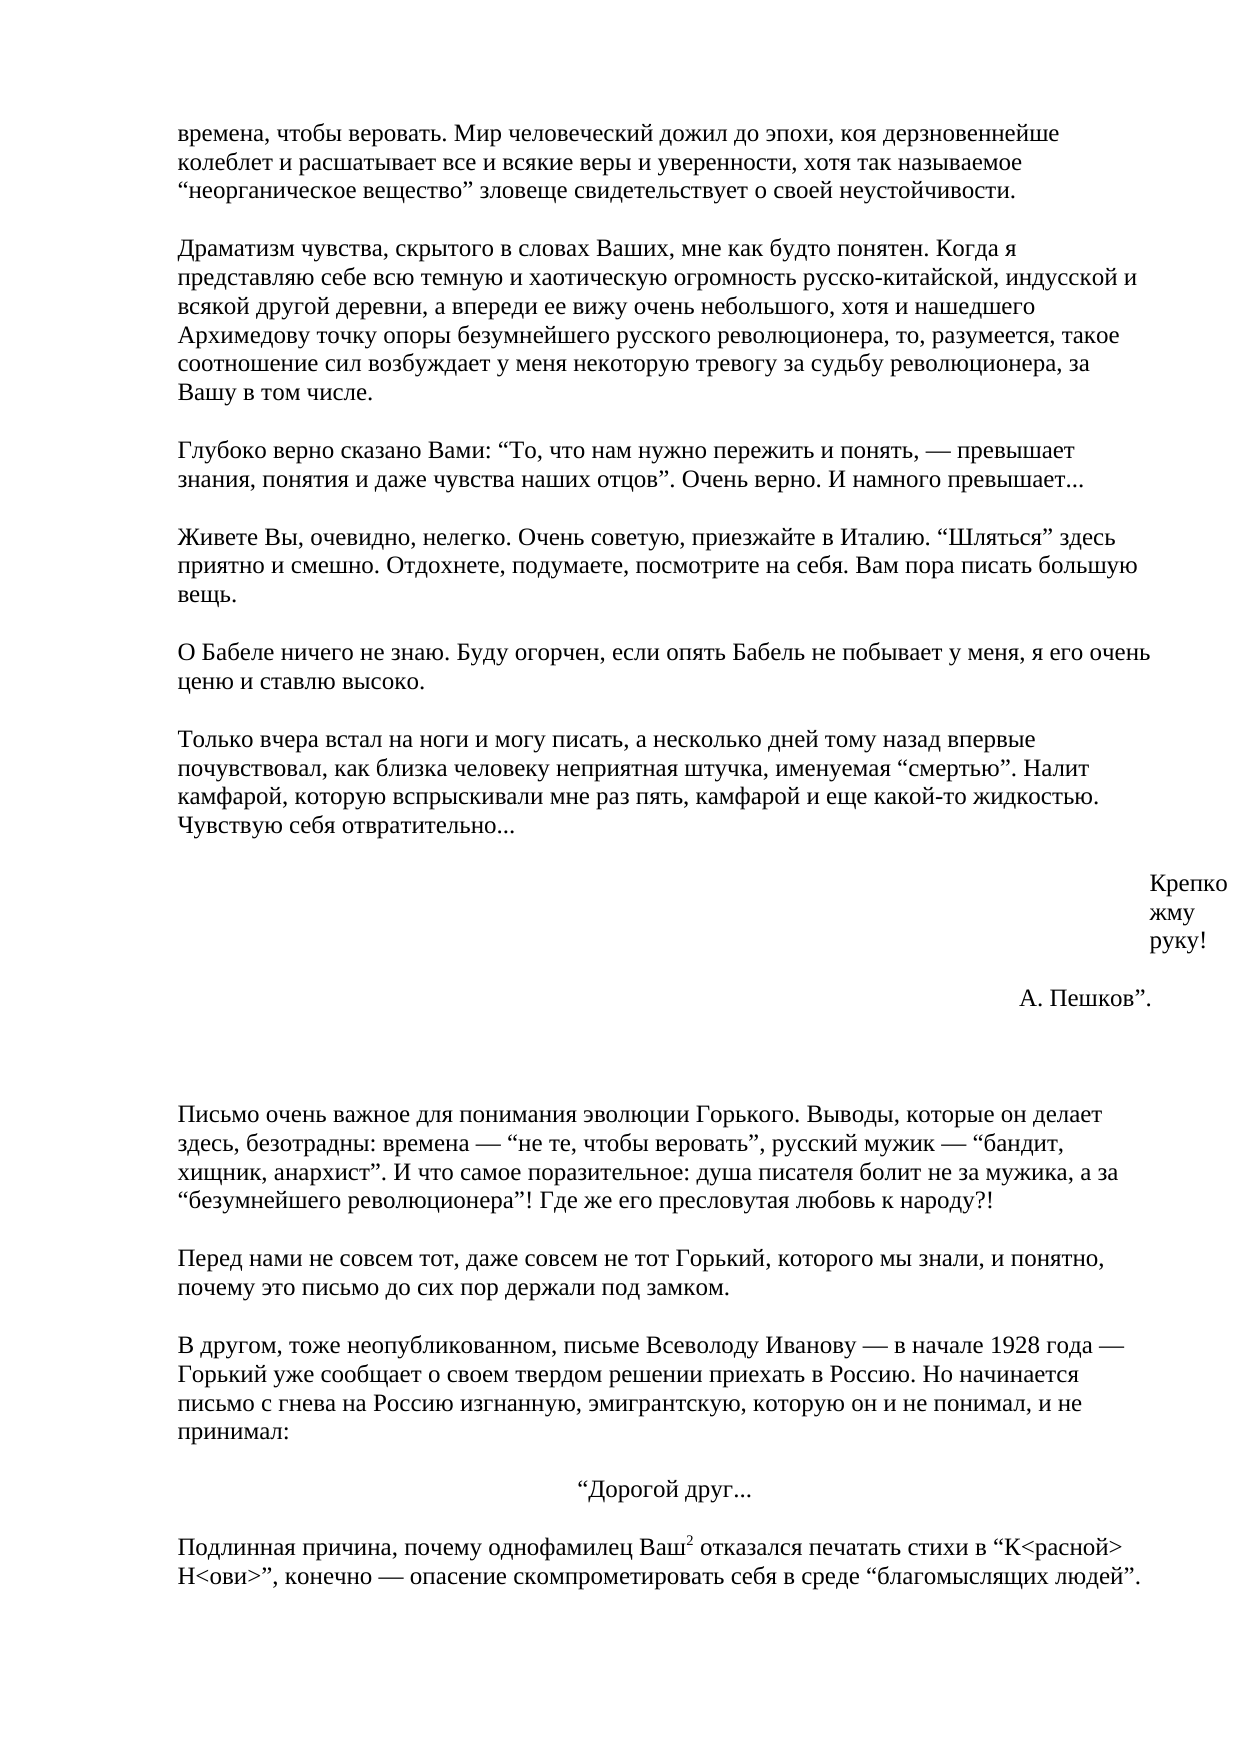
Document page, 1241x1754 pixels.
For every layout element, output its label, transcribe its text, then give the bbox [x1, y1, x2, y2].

text Глубоко верно сказано Вами: “То, что нам нужно пережить и понять, — превышает знания, понятия и даже чувства наших отцов”. Очень верно. И намного превышает... [177, 435, 1152, 493]
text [177, 1532, 1152, 1590]
text Только вчера встал на ноги и могу писать, а несколько дней тому назад впервые почувствовал, как близка человеку неприятная штучка, именуемая “смертью”. Налит камфарой, которую вспрыскивали мне раз пять, камфарой и еще какой-то жидкостью. Чувствую себя отвратительно... [177, 724, 1152, 839]
text “Дорогой друг... [177, 1474, 1152, 1503]
text В другом, тоже неопубликованном, письме Всеволоду Иванову — в начале 1928 года — Горький уже сообщает о своем твердом решении приехать в Россию. Но начинается письмо с гнева на Россию изгнанную, эмигрантскую, которую он и не понимал, и не принимал: [177, 1330, 1152, 1445]
text О Бабеле ничего не знаю. Буду огорчен, если опять Бабель не побывает у меня, я его очень ценю и ставлю высоко. [177, 637, 1152, 695]
text А. Пешков”. [177, 983, 1152, 1012]
text Письмо очень важное для понимания эволюции Горького. Выводы, которые он делает здесь, безотрадны: времена — “не те, чтобы веровать”, русский мужик — “бандит, хищник, анархист”. И что самое поразительное: душа писателя болит не за мужика, а за “безумнейшего революционера”! Где же его пресловутая любовь к народу?! [177, 1099, 1152, 1214]
text Крепко жму руку! [1149, 868, 1229, 954]
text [177, 118, 1152, 204]
text Живете Вы, очевидно, нелегко. Очень советую, приезжайте в Италию. “Шляться” здесь приятно и смешно. Отдохнете, подумаете, посмотрите на себя. Вам пора писать большую вещь. [177, 522, 1152, 608]
text Драматизм чувства, скрытого в словах Ваших, мне как будто понятен. Когда я представляю себе всю темную и хаотическую огромность русско-китайской, индусской и всякой другой деревни, а впереди ее вижу очень небольшого, хотя и нашедшего Архимедову точку опоры безумнейшего русского революционера, то, разумеется, такое соотношение сил возбуждает у меня некоторую тревогу за судьбу революционера, за Вашу в том числе. [177, 233, 1152, 406]
text Перед нами не совсем тот, даже совсем не тот Горький, которого мы знали, и понятно, почему это письмо до сих пор держали под замком. [177, 1243, 1152, 1301]
